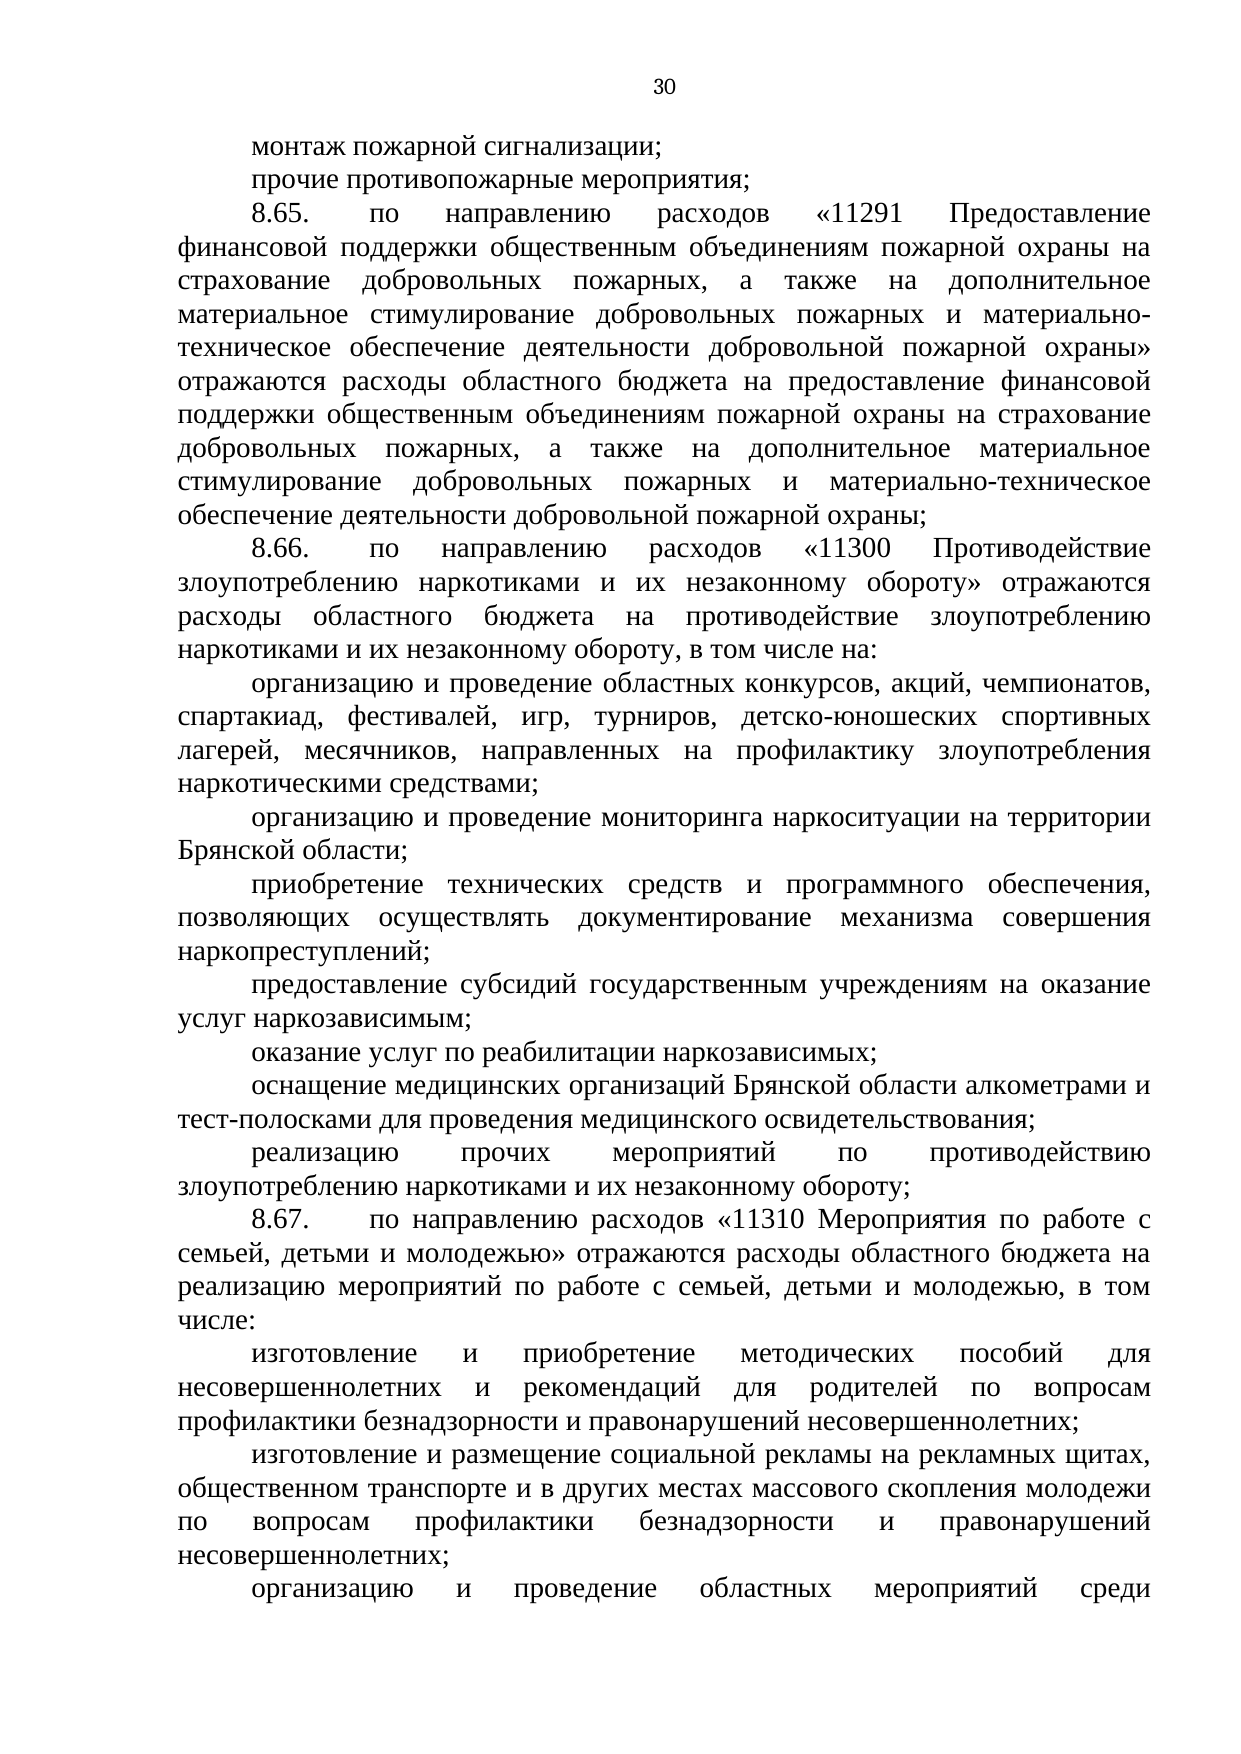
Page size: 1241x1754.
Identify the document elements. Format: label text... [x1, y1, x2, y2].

text приобретение технических средств и программного обеспечения, позволяющих осуществлять документирование механизма совершения наркопреступлений; [177, 866, 1152, 967]
text реализацию прочих мероприятий по противодействию злоупотреблению наркотиками и их незаконному обороту; [177, 1134, 1152, 1201]
text оказание услуг по реабилитации наркозависимых; [177, 1034, 1152, 1067]
text изготовление и размещение социальной рекламы на рекламных щитах, общественном транспорте и в других местах массового скопления молодежи по вопросам профилактики безнадзорности и правонарушений несовершеннолетних; [177, 1436, 1152, 1570]
text монтаж пожарной сигнализации; [177, 128, 1152, 162]
text предоставление субсидий государственным учреждениям на оказание услуг наркозависимым; [177, 967, 1152, 1034]
text прочие противопожарные мероприятия; [177, 162, 1152, 195]
text организацию и проведение областных конкурсов, акций, чемпионатов, спартакиад, фестивалей, игр, турниров, детско-юношеских спортивных лагерей, месячников, направленных на профилактику злоупотребления наркотическими средствами; [177, 665, 1152, 799]
text организацию и проведение мониторинга наркоситуации на территории Брянской области; [177, 799, 1152, 866]
text оснащение медицинских организаций Брянской области алкометрами и тест-полосками для проведения медицинского освидетельствования; [177, 1067, 1152, 1134]
text изготовление и приобретение методических пособий для несовершеннолетних и рекомендаций для родителей по вопросам профилактики безнадзорности и правонарушений несовершеннолетних; [177, 1336, 1152, 1436]
list по направлению расходов «11300 Противодействие злоупотреблению наркотиками и их незаконному обороту» отражаются расходы областного бюджета на противодействие злоупотреблению наркотиками и их незаконному обороту, в том числе на: [177, 531, 1152, 665]
list по направлению расходов «11310 Мероприятия по работе с семьей, детьми и молодежью» отражаются расходы областного бюджета на реализацию мероприятий по работе с семьей, детьми и молодежью, в том числе: [177, 1201, 1152, 1336]
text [177, 1570, 1152, 1604]
list по направлению расходов «11291 Предоставление финансовой поддержки общественным объединениям пожарной охраны на страхование добровольных пожарных, а также на дополнительное материальное стимулирование добровольных пожарных и материально-техническое обеспечение деятельности добровольной пожарной охраны» отражаются расходы областного бюджета на предоставление финансовой поддержки общественным объединениям пожарной охраны на страхование добровольных пожарных, а также на дополнительное материальное стимулирование добровольных пожарных и материально-техническое обеспечение деятельности добровольной пожарной охраны; [177, 195, 1152, 531]
